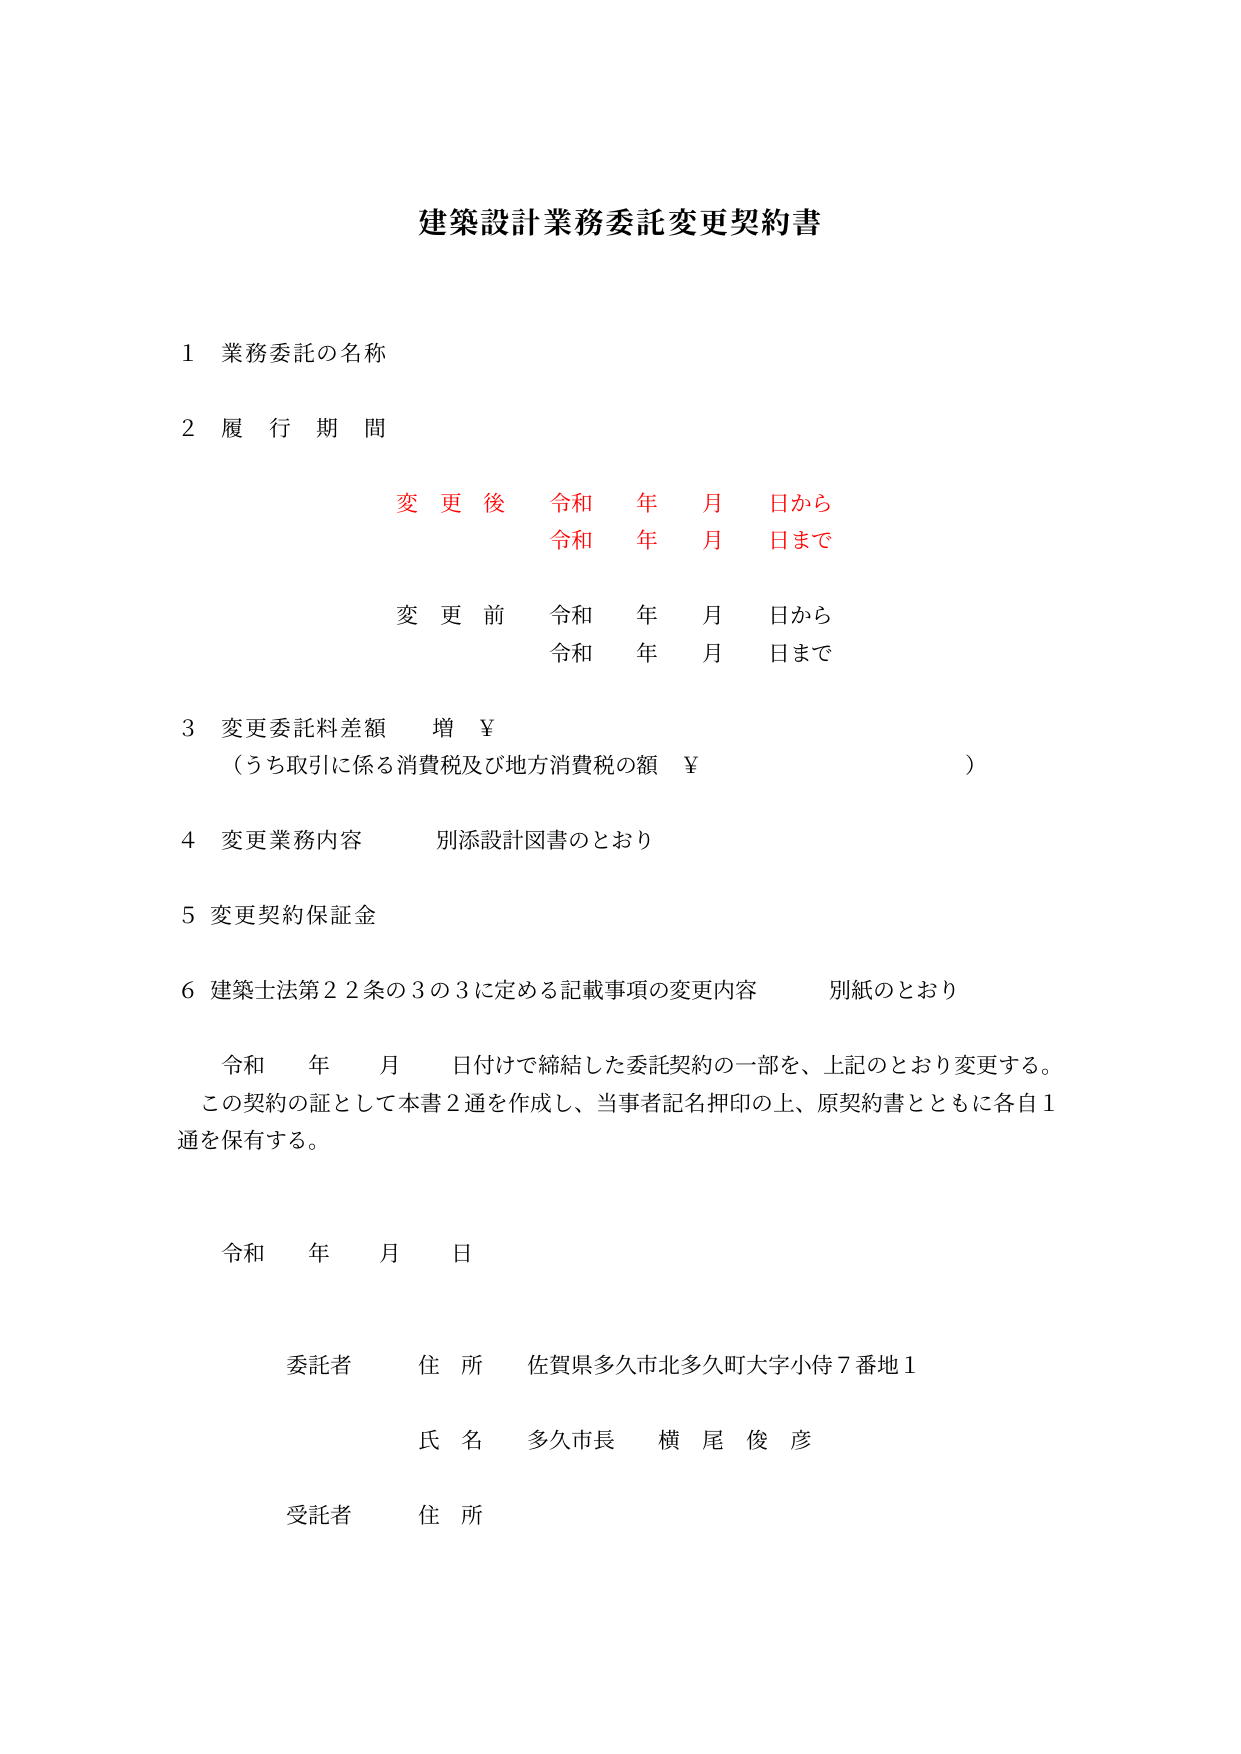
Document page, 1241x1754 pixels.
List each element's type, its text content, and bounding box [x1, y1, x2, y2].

text 氏 名 多久市長 横 尾 俊 彦 [177, 1421, 1063, 1458]
text 令和 年 月 日付けで締結した委託契約の一部を、上記のとおり変更する。 [177, 1046, 1063, 1083]
text ２ 履 行 期 間 [177, 408, 1063, 446]
text 令和 年 月 日まで [177, 633, 1063, 671]
text 変 更 後 令和 年 月 日から [177, 483, 1063, 521]
text 変 更 前 令和 年 月 日から [177, 596, 1063, 633]
text ４ 変更業務内容 別添設計図書のとおり [177, 821, 1063, 858]
text 受託者 住 所 [177, 1496, 1063, 1533]
text （うち取引に係る消費税及び地方消費税の額 ￥ ） [177, 746, 1063, 783]
text １ 業務委託の名称 [177, 333, 1063, 371]
text ６ 建築士法第２２条の３の３に定める記載事項の変更内容 別紙のとおり [177, 971, 1063, 1008]
text 令和 年 月 日 [177, 1233, 1063, 1271]
text 委託者 住 所 佐賀県多久市北多久町大字小侍７番地１ [177, 1346, 1063, 1383]
text この契約の証として本書２通を作成し、当事者記名押印の上、原契約書とともに各自１通を保有する。 [177, 1083, 1063, 1158]
text 建築設計業務委託変更契約書 [177, 183, 1063, 258]
text ５ 変更契約保証金 [177, 896, 1063, 933]
text 令和 年 月 日まで [177, 521, 1063, 558]
text ３ 変更委託料差額 増 ￥ [177, 708, 1063, 746]
